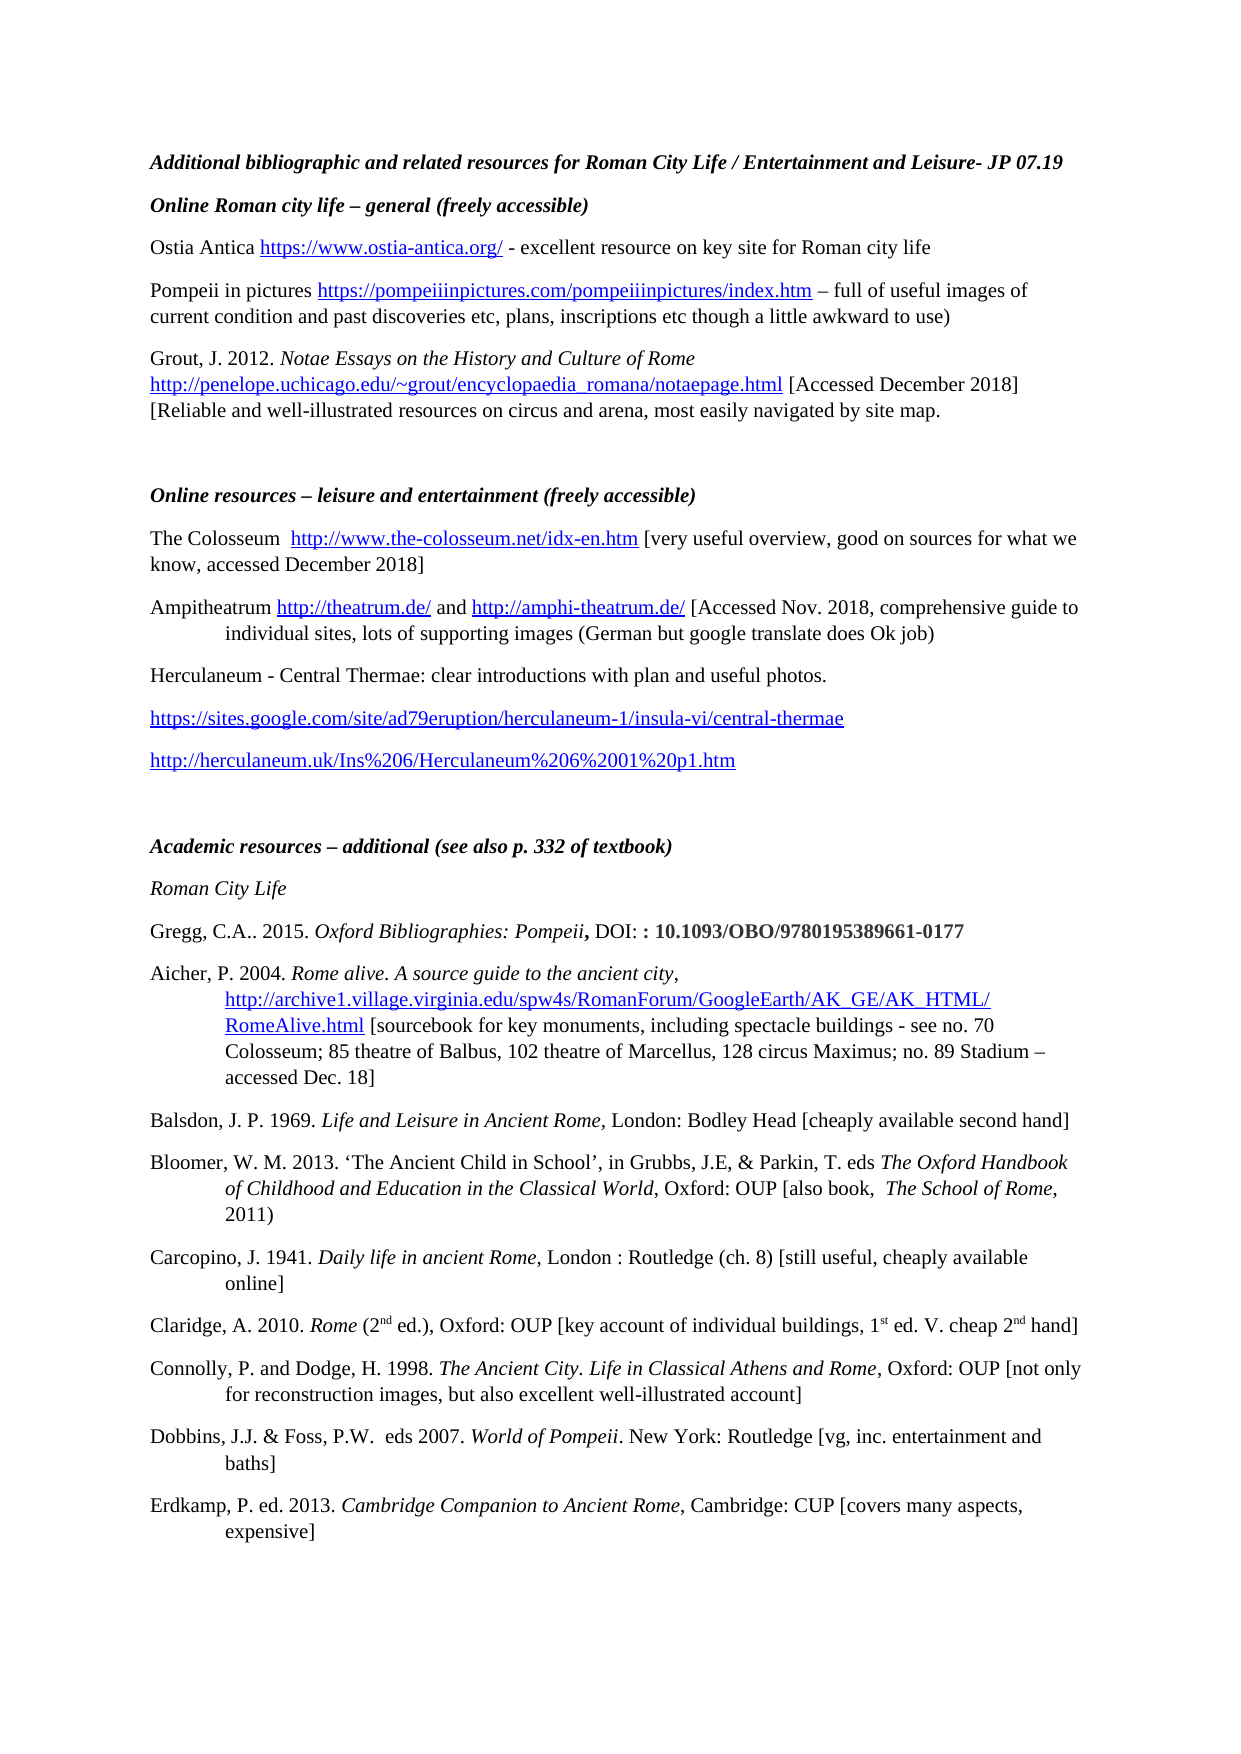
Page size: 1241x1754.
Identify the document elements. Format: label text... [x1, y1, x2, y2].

text The Colosseum http://www.the-colosseum.net/idx-en.htm [very useful overview, good on sources for what we know, accessed December 2018] [150, 526, 1090, 576]
text Herculaneum - Central Thermae: clear introductions with plan and useful photos. [150, 663, 1090, 687]
text https://sites.google.com/site/ad79eruption/herculaneum-1/insula-vi/central-thermae [150, 706, 1090, 730]
text http://herculaneum.uk/Ins%206/Herculaneum%206%2001%20p1.htm [150, 748, 1090, 772]
text Ampitheatrum http://theatrum.de/ and http://amphi-theatrum.de/ [Accessed Nov. 2018, comprehensive guide to individual sites, lots of supporting images (German but google translate does Ok job) [150, 594, 1090, 644]
text Carcopino, J. 1941. Daily life in ancient Rome, London : Routledge (ch. 8) [still useful, cheaply available online] [150, 1245, 1090, 1295]
text Bloomer, W. M. 2013. ‘The Ancient Child in School’, in Grubbs, J.E, & Parkin, T. eds The Oxford Handbook of Childhood and Education in the Classical World, Oxford: OUP [also book, The School of Rome, 2011) [150, 1150, 1090, 1226]
text Ostia Antica https://www.ostia-antica.org/ - excellent resource on key site for Roman city life [150, 235, 1090, 259]
text Claridge, A. 2010. Rome (2nd ed.), Oxford: OUP [key account of individual buildings, 1st ed. V. cheap 2nd hand] [150, 1313, 1090, 1337]
text Grout, J. 2012. Notae Essays on the History and Culture of Rome http://penelope.uchicago.edu/~grout/encyclopaedia_romana/notaepage.html [Accessed December 2018] [Reliable and well-illustrated resources on circus and arena, most easily navigated by site map. [150, 346, 1090, 422]
text Roman City Life [150, 876, 1090, 900]
text Additional bibliographic and related resources for Roman City Life / Entertainment and Leisure- JP 07.19 [150, 150, 1090, 174]
text Dobbins, J.J. & Foss, P.W. eds 2007. World of Pompeii. New York: Routledge [vg, inc. entertainment and baths] [150, 1424, 1090, 1474]
text Online Roman city life – general (freely accessible) [150, 193, 1090, 217]
text Balsdon, J. P. 1969. Life and Leisure in Ancient Rome, London: Bodley Head [cheaply available second hand] [150, 1108, 1090, 1132]
text Connolly, P. and Dodge, H. 1998. The Ancient City. Life in Classical Athens and Rome, Oxford: OUP [not only for reconstruction images, but also excellent well-illustrated account] [150, 1356, 1090, 1406]
text Aicher, P. 2004. Rome alive. A source guide to the ancient city, http://archive1.village.virginia.edu/spw4s/RomanForum/GoogleEarth/AK_GE/AK_HTML/RomeAlive.html [sourcebook for key monuments, including spectacle buildings - see no. 70 Colosseum; 85 theatre of Balbus, 102 theatre of Marcellus, 128 circus Maximus; no. 89 Stadium – accessed Dec. 18] [150, 961, 1090, 1089]
text Erdkamp, P. ed. 2013. Cambridge Companion to Ancient Rome, Cambridge: CUP [covers many aspects, expensive] [150, 1493, 1090, 1543]
text Gregg, C.A.. 2015. Oxford Bibliographies: Pompeii, DOI: : 10.1093/OBO/9780195389661-0177 [150, 919, 1090, 943]
text Academic resources – additional (see also p. 332 of textbook) [150, 833, 1090, 858]
text Pompeii in pictures https://pompeiiinpictures.com/pompeiiinpictures/index.htm – full of useful images of current condition and past discoveries etc, plans, inscriptions etc though a little awkward to use) [150, 278, 1090, 328]
text Online resources – leisure and entertainment (freely accessible) [150, 483, 1090, 507]
